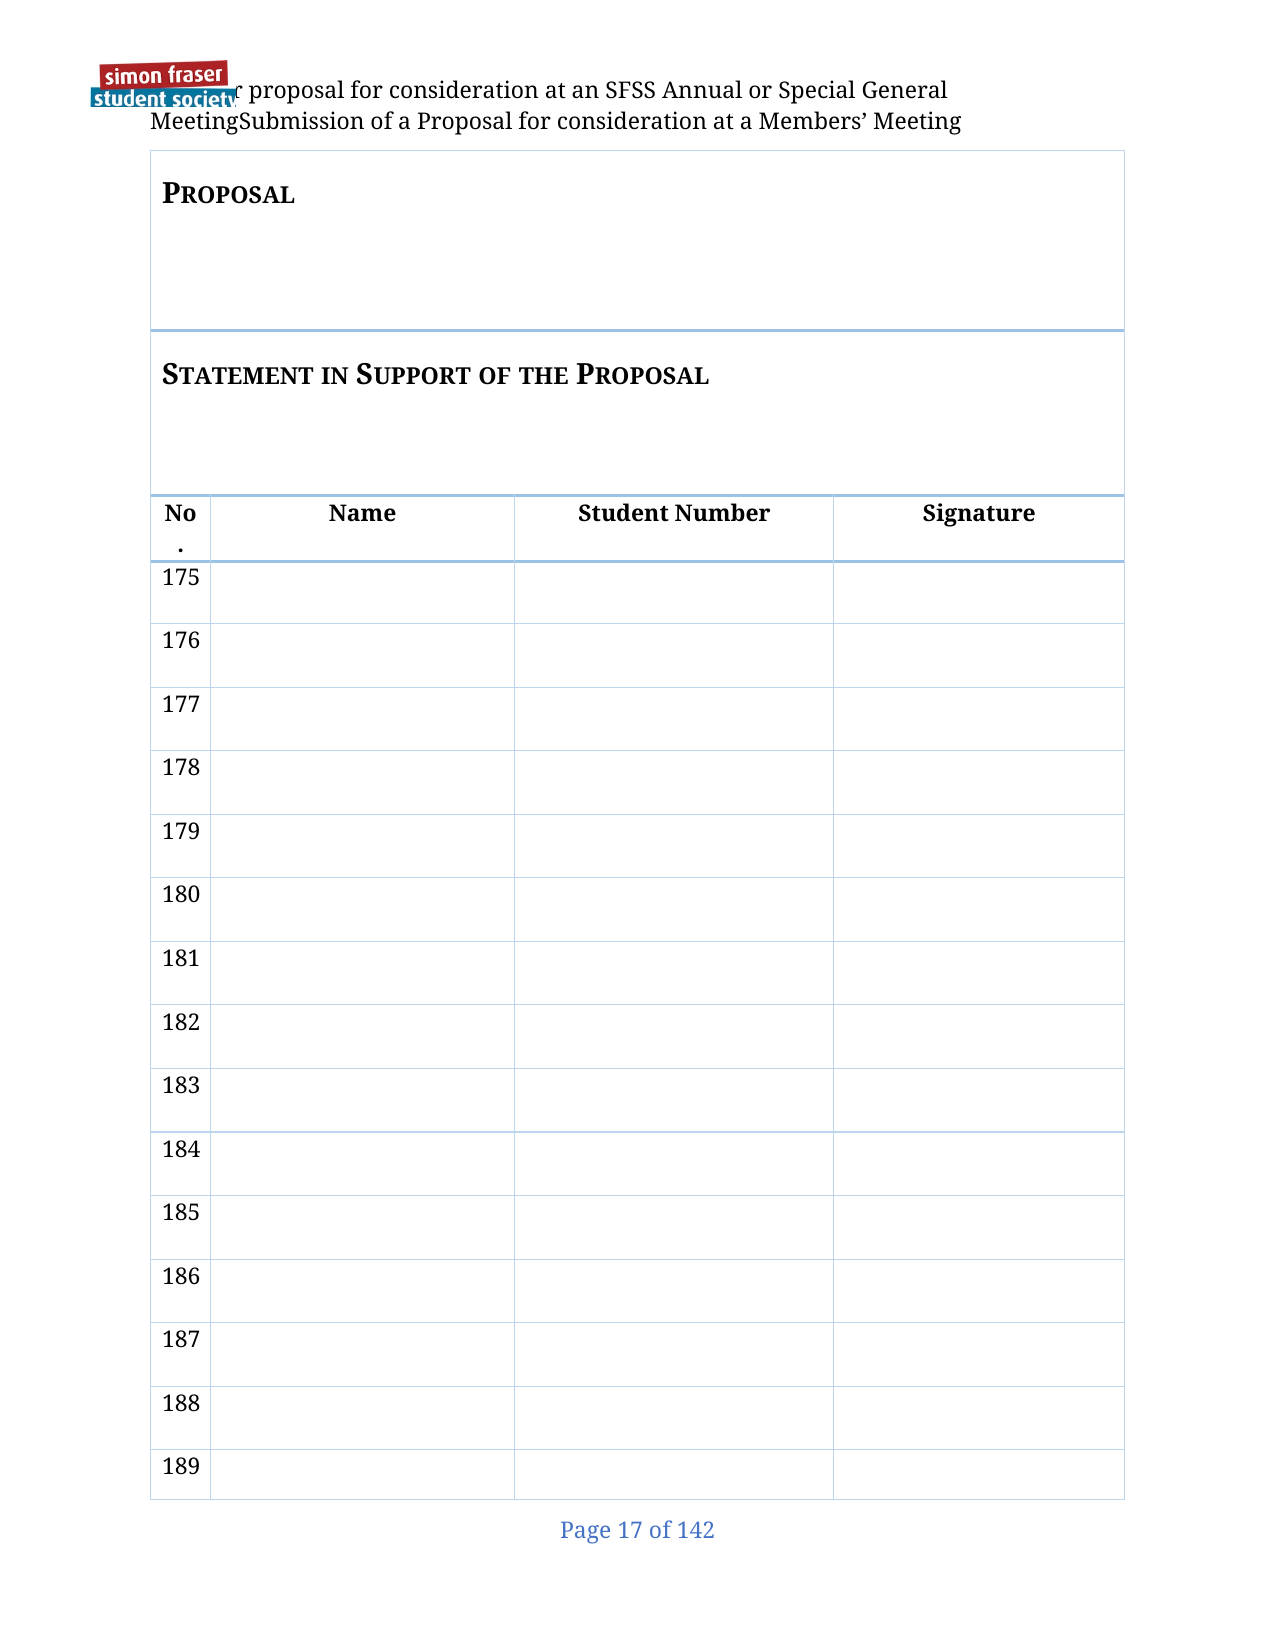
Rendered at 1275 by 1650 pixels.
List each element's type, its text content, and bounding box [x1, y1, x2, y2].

table_cell [211, 878, 514, 941]
table_cell [515, 1069, 833, 1131]
table_cell [515, 1196, 833, 1258]
table_cell [151, 751, 210, 814]
table_cell [211, 1450, 514, 1499]
table_cell [151, 942, 210, 1004]
table_cell [515, 1260, 833, 1322]
table_cell [515, 1387, 833, 1449]
table_cell [834, 563, 1124, 623]
table_cell [834, 815, 1124, 877]
table_cell Statement in Support of the Proposal [151, 332, 1124, 494]
table_cell [211, 815, 514, 877]
table_cell [515, 1323, 833, 1386]
table_cell [515, 688, 833, 750]
table_cell Student Number [515, 497, 833, 559]
table_cell [834, 1069, 1124, 1131]
table_cell [834, 1260, 1124, 1322]
table_cell [151, 1450, 210, 1499]
table_cell [834, 942, 1124, 1004]
table_cell Name [211, 497, 514, 559]
table_cell [211, 563, 514, 623]
table_cell [211, 688, 514, 750]
table_cell [211, 1069, 514, 1131]
table_cell [211, 1323, 514, 1386]
table_cell [151, 1387, 210, 1449]
table_cell [151, 878, 210, 941]
table_cell [211, 1133, 514, 1195]
table_header Proposal [151, 151, 1124, 329]
table_cell [151, 1133, 210, 1195]
table_cell [834, 1387, 1124, 1449]
table_cell [151, 1196, 210, 1258]
table_cell [211, 624, 514, 687]
table_cell [515, 751, 833, 814]
table_cell [211, 1387, 514, 1449]
table_cell [515, 563, 833, 623]
table_cell [211, 942, 514, 1004]
table_cell [211, 1260, 514, 1322]
table_cell [834, 1005, 1124, 1068]
table_cell [834, 1450, 1124, 1499]
table_cell [151, 1260, 210, 1322]
table_cell [834, 1133, 1124, 1195]
table_cell [834, 688, 1124, 750]
table_cell [211, 751, 514, 814]
table_cell No. [151, 497, 210, 559]
table_cell [834, 1196, 1124, 1258]
table_cell [515, 1133, 833, 1195]
table_cell [515, 815, 833, 877]
table_cell [834, 751, 1124, 814]
table_cell [834, 1323, 1124, 1386]
table_cell [151, 563, 210, 623]
table_cell Signature [834, 497, 1124, 559]
table_cell [515, 1005, 833, 1068]
table_cell [151, 1005, 210, 1068]
table_cell [515, 878, 833, 941]
table_cell [151, 815, 210, 877]
table_cell [515, 624, 833, 687]
table_cell [151, 688, 210, 750]
table_cell [151, 624, 210, 687]
table_cell [515, 942, 833, 1004]
table_cell [834, 624, 1124, 687]
table_cell [211, 1005, 514, 1068]
table_cell [151, 1069, 210, 1131]
table_cell [211, 1196, 514, 1258]
table_cell [834, 878, 1124, 941]
table_cell [515, 1450, 833, 1499]
picture [90, 60, 236, 107]
table_cell [151, 1323, 210, 1386]
